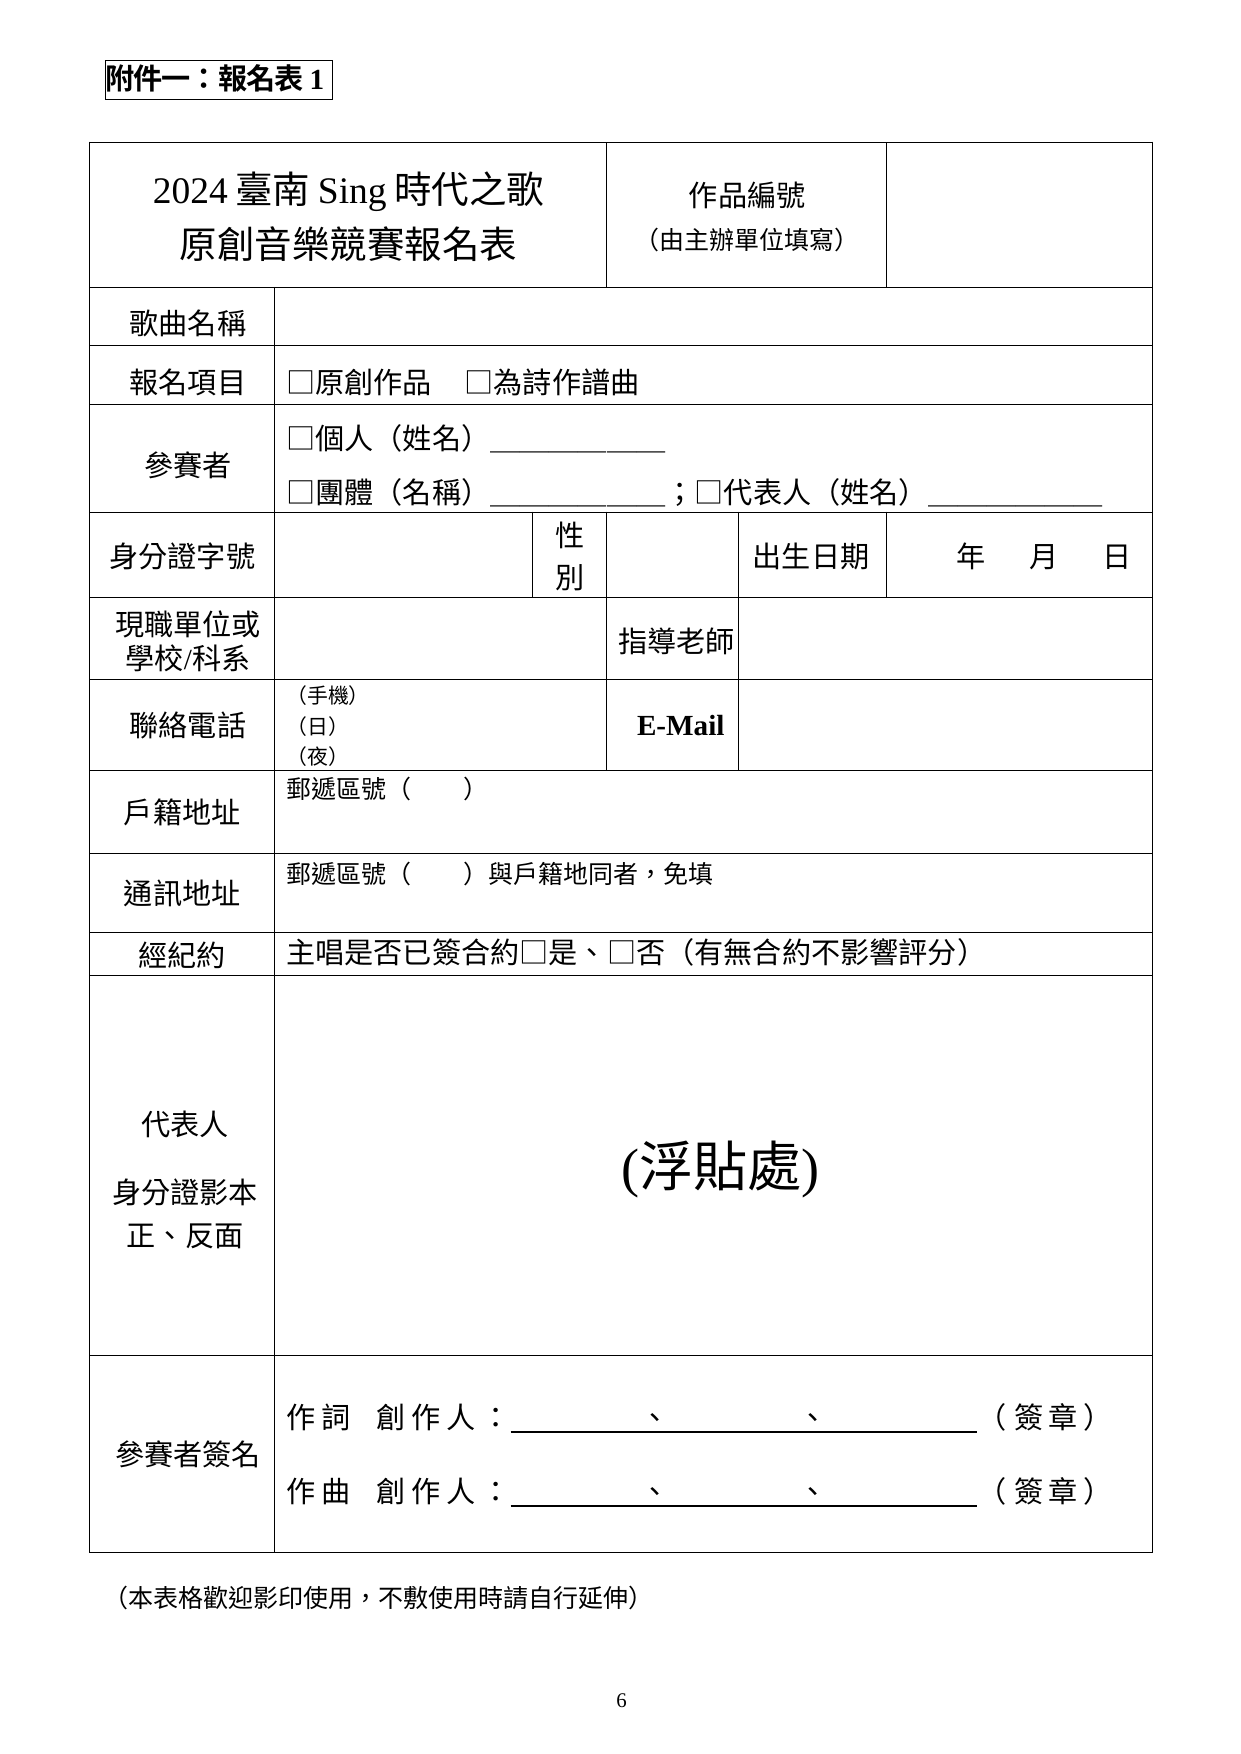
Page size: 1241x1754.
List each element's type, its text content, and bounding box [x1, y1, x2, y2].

table_header 2024臺南Sing時代之歌 原創音樂競賽報名表 [90, 143, 606, 287]
table_cell 性別 [533, 513, 606, 597]
table_cell 郵遞區號（ ）與戶籍地同者，免填 [275, 854, 1152, 932]
table_cell 戶籍地址 [90, 771, 274, 853]
table_cell □原創作品 □為詩作譜曲 [275, 346, 1152, 404]
table_cell 郵遞區號（ ） [275, 771, 1152, 853]
table_cell 出生日期 [739, 513, 886, 597]
table_header [887, 143, 1152, 287]
table_cell 歌曲名稱 [90, 288, 274, 345]
table_header 作品編號 （由主辦單位填寫） [607, 143, 886, 287]
table_cell 聯絡電話 [90, 680, 274, 770]
table_cell 年 月 日 [887, 513, 1152, 597]
table_cell [275, 513, 532, 597]
table_cell [275, 598, 606, 679]
table_cell 作詞 創作人： 、 、 （ 簽章） 作曲 創作人： 、 、 （ 簽章） [275, 1356, 1152, 1552]
table_cell 參賽者 [90, 405, 274, 512]
table_cell （手機） （日） （夜） [275, 680, 606, 770]
table_cell 指導老師 [607, 598, 738, 679]
text （本表格歡迎影印使用，不敷使用時請自行延伸） [103, 1578, 1161, 1614]
table_cell 參賽者簽名 [90, 1356, 274, 1552]
table_cell [739, 598, 1152, 679]
table_cell 現職單位或 學校/科系 [90, 598, 274, 679]
table_cell 代表人 身分證影本正、反面 [90, 976, 274, 1354]
table_cell □個人（姓名）＿＿＿＿＿＿ □團體（名稱）＿＿＿＿＿＿ ；□代表人（姓名）＿＿＿＿＿＿ [275, 405, 1152, 512]
table_cell (浮貼處) [275, 976, 1152, 1354]
table_cell [275, 288, 1152, 345]
table_cell 報名項目 [90, 346, 274, 404]
table_cell 身分證字號 [90, 513, 274, 597]
table_cell [739, 680, 1152, 770]
table_cell 經紀約 [90, 933, 274, 975]
table_cell [607, 513, 738, 597]
table_cell 主唱是否已簽合約□是、□否（有無合約不影響評分） [275, 933, 1152, 975]
table_cell E-Mail [607, 680, 738, 770]
table_cell 通訊地址 [90, 854, 274, 932]
